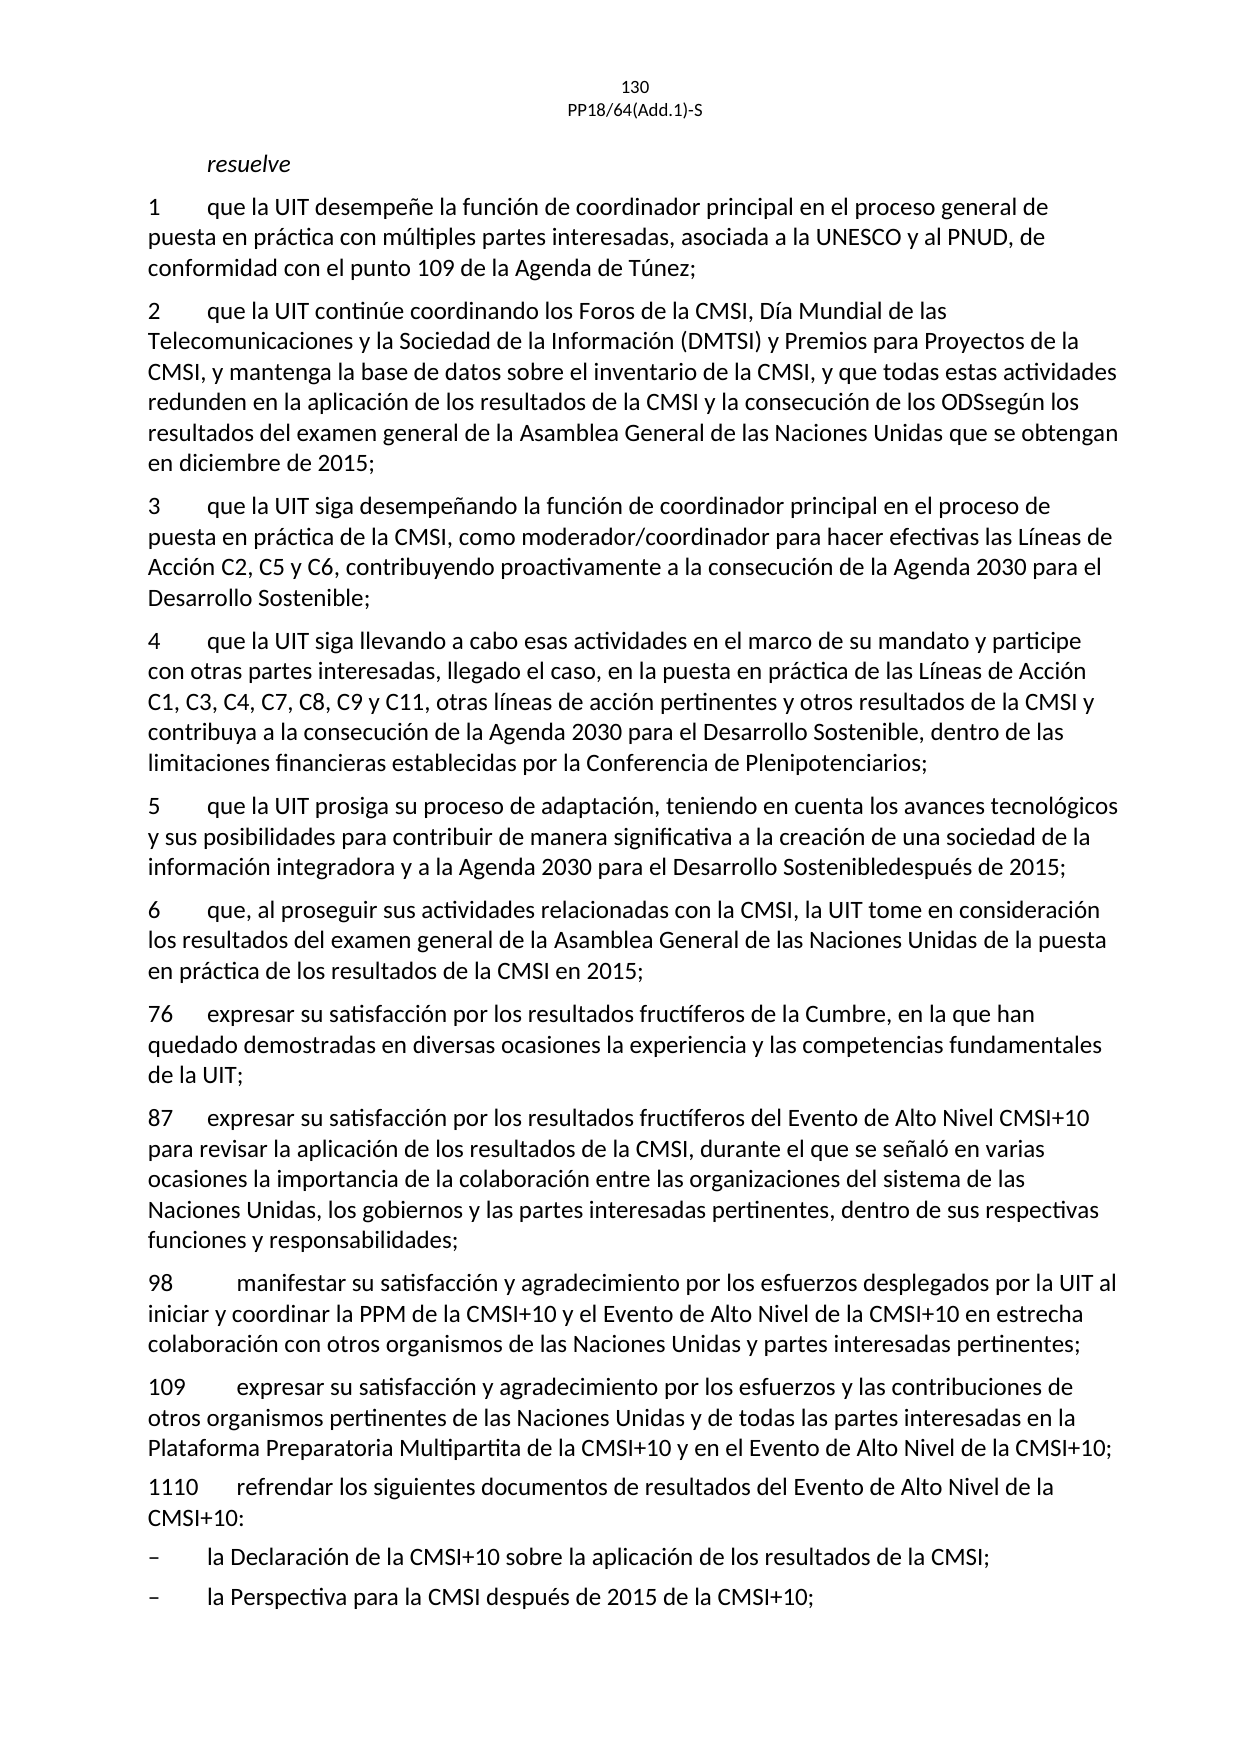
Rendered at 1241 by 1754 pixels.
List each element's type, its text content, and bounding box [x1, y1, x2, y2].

text expresar su satisfacción por los resultados fructíferos del Evento de Alto Nivel CMSI+10 para revisar la aplicación de los resultados de la CMSI, durante el que se señaló en varias ocasiones la importancia de la colaboración entre las organizaciones del sistema de las Naciones Unidas, los gobiernos y las partes interesadas pertinentes, dentro de sus respectivas funciones y responsabilidades; [148, 1102, 1122, 1255]
text – la Perspectiva para la CMSI después de 2015 de la CMSI+10; [148, 1581, 1122, 1611]
text 5 que la UIT prosiga su proceso de adaptación, teniendo en cuenta los avances tecnológicos y sus posibilidades para contribuir de manera significativa a la creación de una sociedad de la información integradora y a la Agenda para el Desarrollo ; [148, 790, 1122, 882]
text expresar su satisfacción y agradecimiento por los esfuerzos y las contribuciones de otros organismos pertinentes de las Naciones Unidas y de todas las partes interesadas en la Plataforma Preparatoria Multipartita de la CMSI+10 y en el Evento de Alto Nivel de la CMSI+10; [148, 1371, 1122, 1463]
text refrendar los siguientes documentos de resultados del Evento de Alto Nivel de la CMSI+10: [148, 1471, 1122, 1532]
text manifestar su satisfacción y agradecimiento por los esfuerzos desplegados por la UIT al iniciar y coordinar la PPM de la CMSI+10 y el Evento de Alto Nivel de la CMSI+10 en estrecha colaboración con otros organismos de las Naciones Unidas y partes interesadas pertinentes; [148, 1267, 1122, 1359]
text resuelve [207, 148, 1122, 178]
text expresar su satisfacción por los resultados fructíferos de la Cumbre, en la que han quedado demostradas en diversas ocasiones la experiencia y las competencias fundamentales de la UIT; [148, 998, 1122, 1090]
text 3 que la UIT siga desempeñando la función de coordinador principal en el proceso de puesta en práctica de la CMSI, como moderador/coordinador para hacer efectivas las Líneas de Acción C2, C5 y C6; [148, 490, 1122, 612]
text 2 que la UIT continúe coordinando los Foros de la CMSI, Día Mundial de las Telecomunicaciones y la Sociedad de la Información (DMTSI) y Premios para Proyectos de la CMSI, y mantenga la base de datos sobre el inventario de la CMSI, ; [148, 295, 1122, 478]
text 1 que la UIT desempeñe la función de coordinador principal en el proceso general de puesta en práctica con múltiples partes interesadas, asociada a la UNESCO y al PNUD, de conformidad con el punto 109 de la Agenda de Túnez; [148, 191, 1122, 282]
text 4 que la UIT siga llevando a cabo esas actividades en el marco de su mandato y participe con otras partes interesadas, llegado el caso, en la puesta en práctica de las Líneas de Acción C1, C3, C4, C7, C8, C9 y C11, otras líneas de acción pertinentes y otros resultados de la CMSI, dentro de las limitaciones financieras establecidas por la Conferencia de Plenipotenciarios; [148, 625, 1122, 778]
text – la Declaración de la CMSI+10 sobre la aplicación de los resultados de la CMSI; [148, 1541, 1122, 1572]
